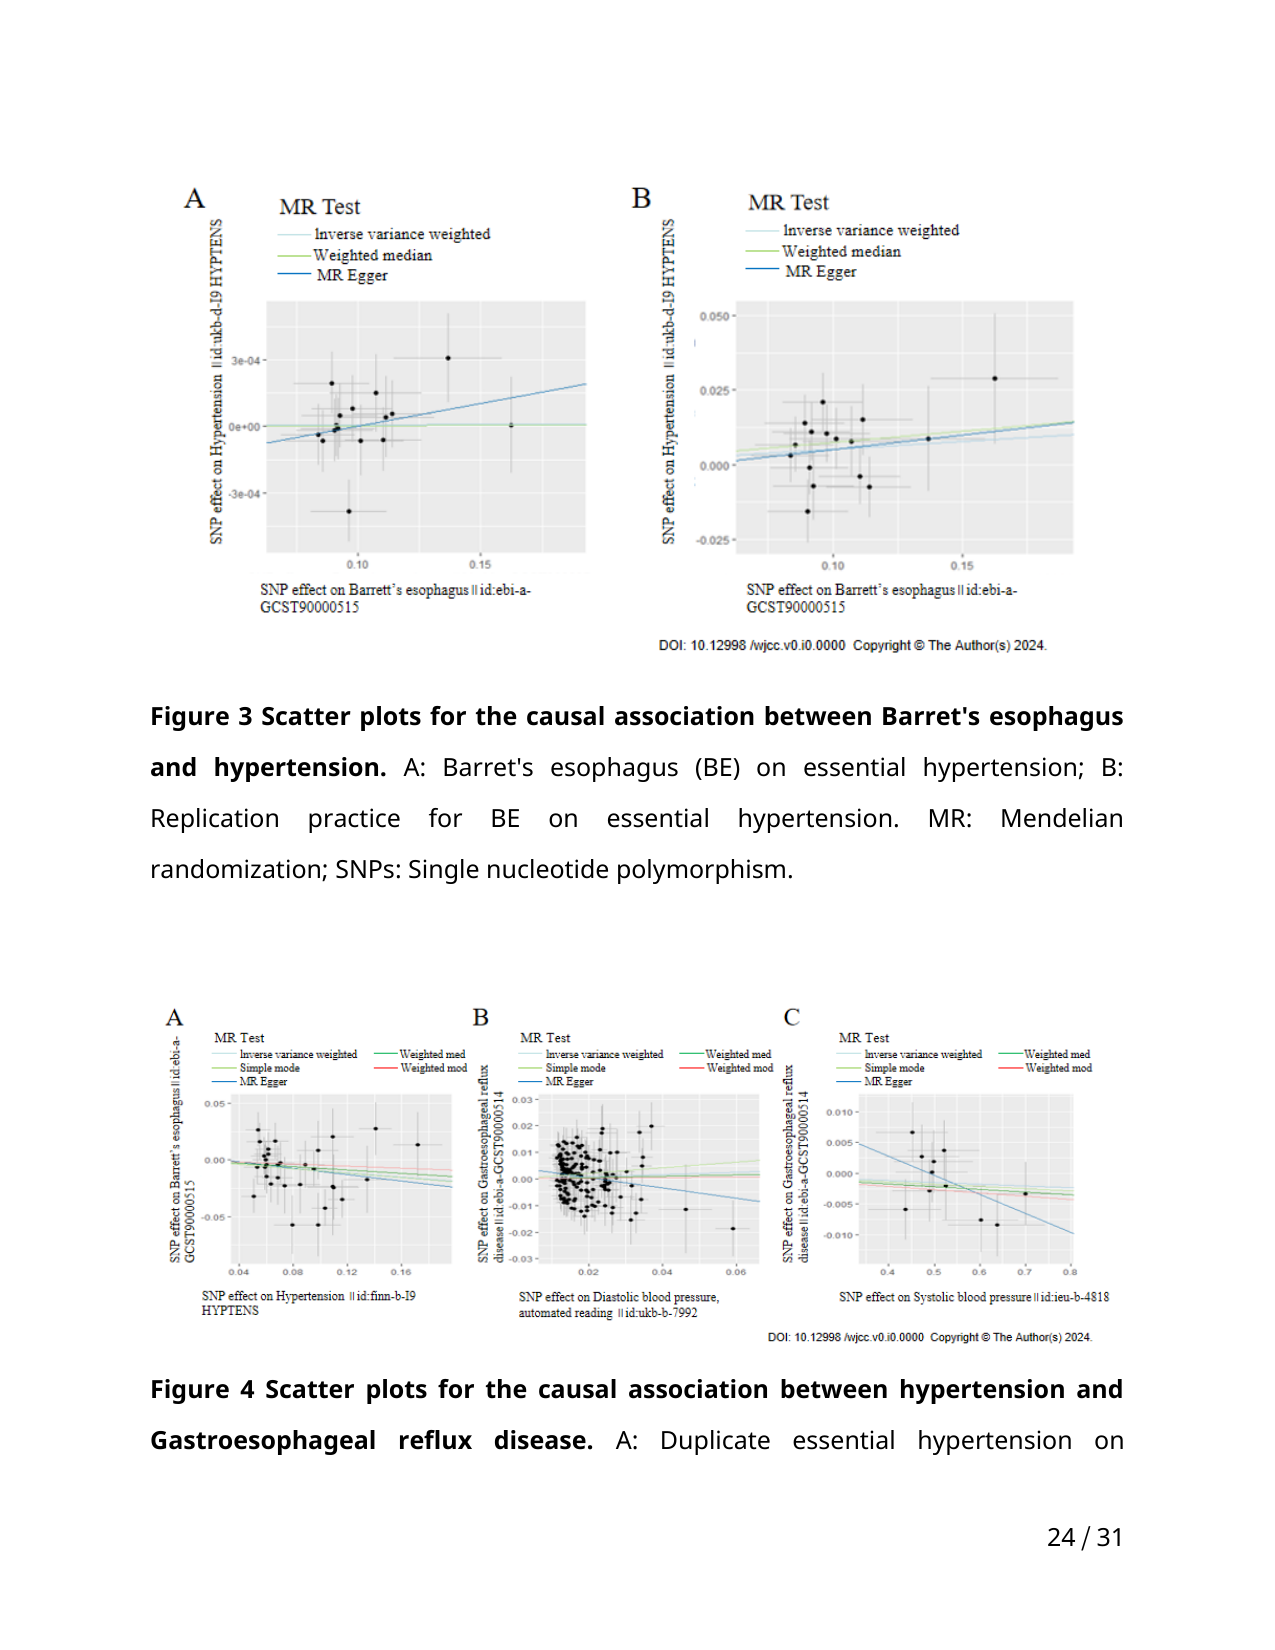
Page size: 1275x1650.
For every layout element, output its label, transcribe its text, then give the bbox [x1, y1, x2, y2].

picture [150, 993, 1125, 1358]
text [150, 1372, 1125, 1457]
picture [150, 150, 1096, 684]
text Figure 3 Scatter plots for the causal association between Barret's esophagus and hypertension. A: Barret's esophagus (BE) on essential hypertension; B: Replication practice for BE on essential hypertension. MR: Mendelian randomization; SNPs: Single nucleotide polymorphism. [150, 698, 1125, 885]
